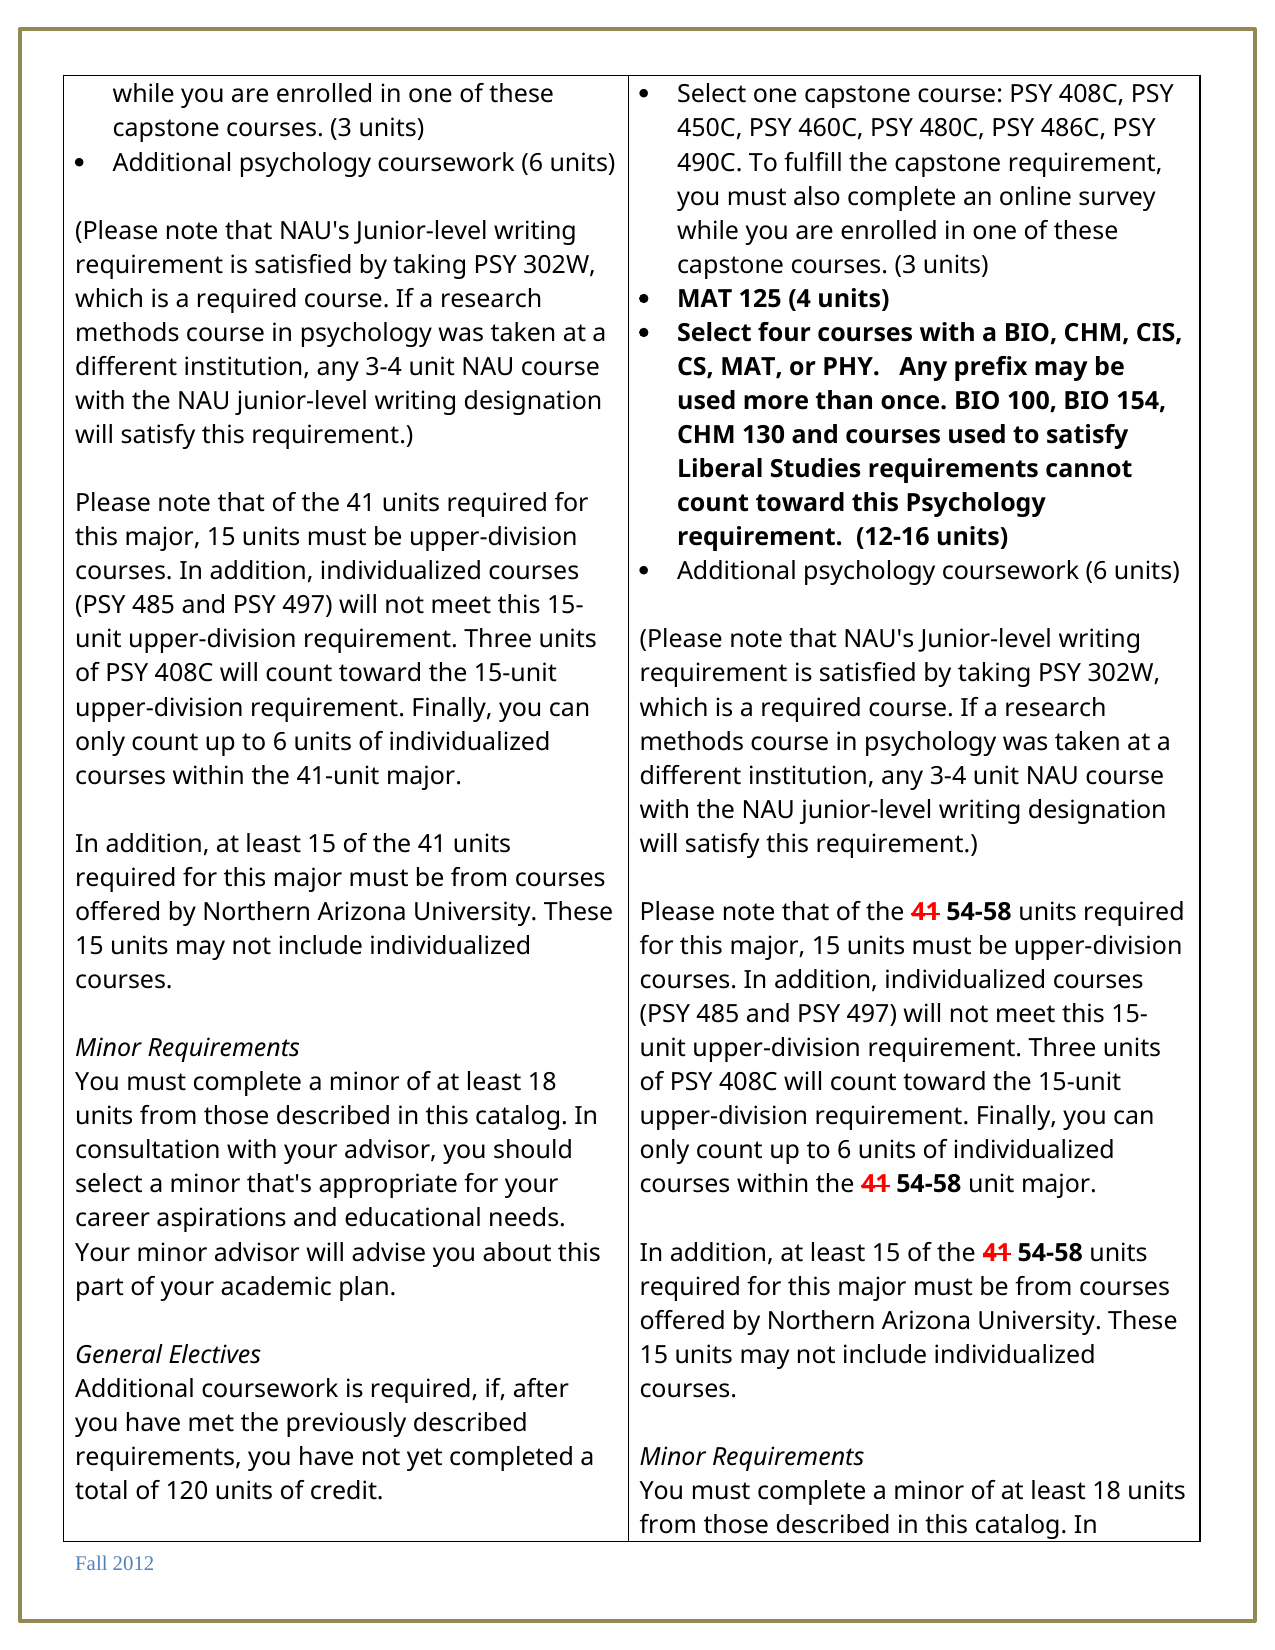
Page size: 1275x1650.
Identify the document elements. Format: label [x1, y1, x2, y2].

table_cell [629, 76, 1199, 1541]
table_cell [64, 76, 628, 1541]
